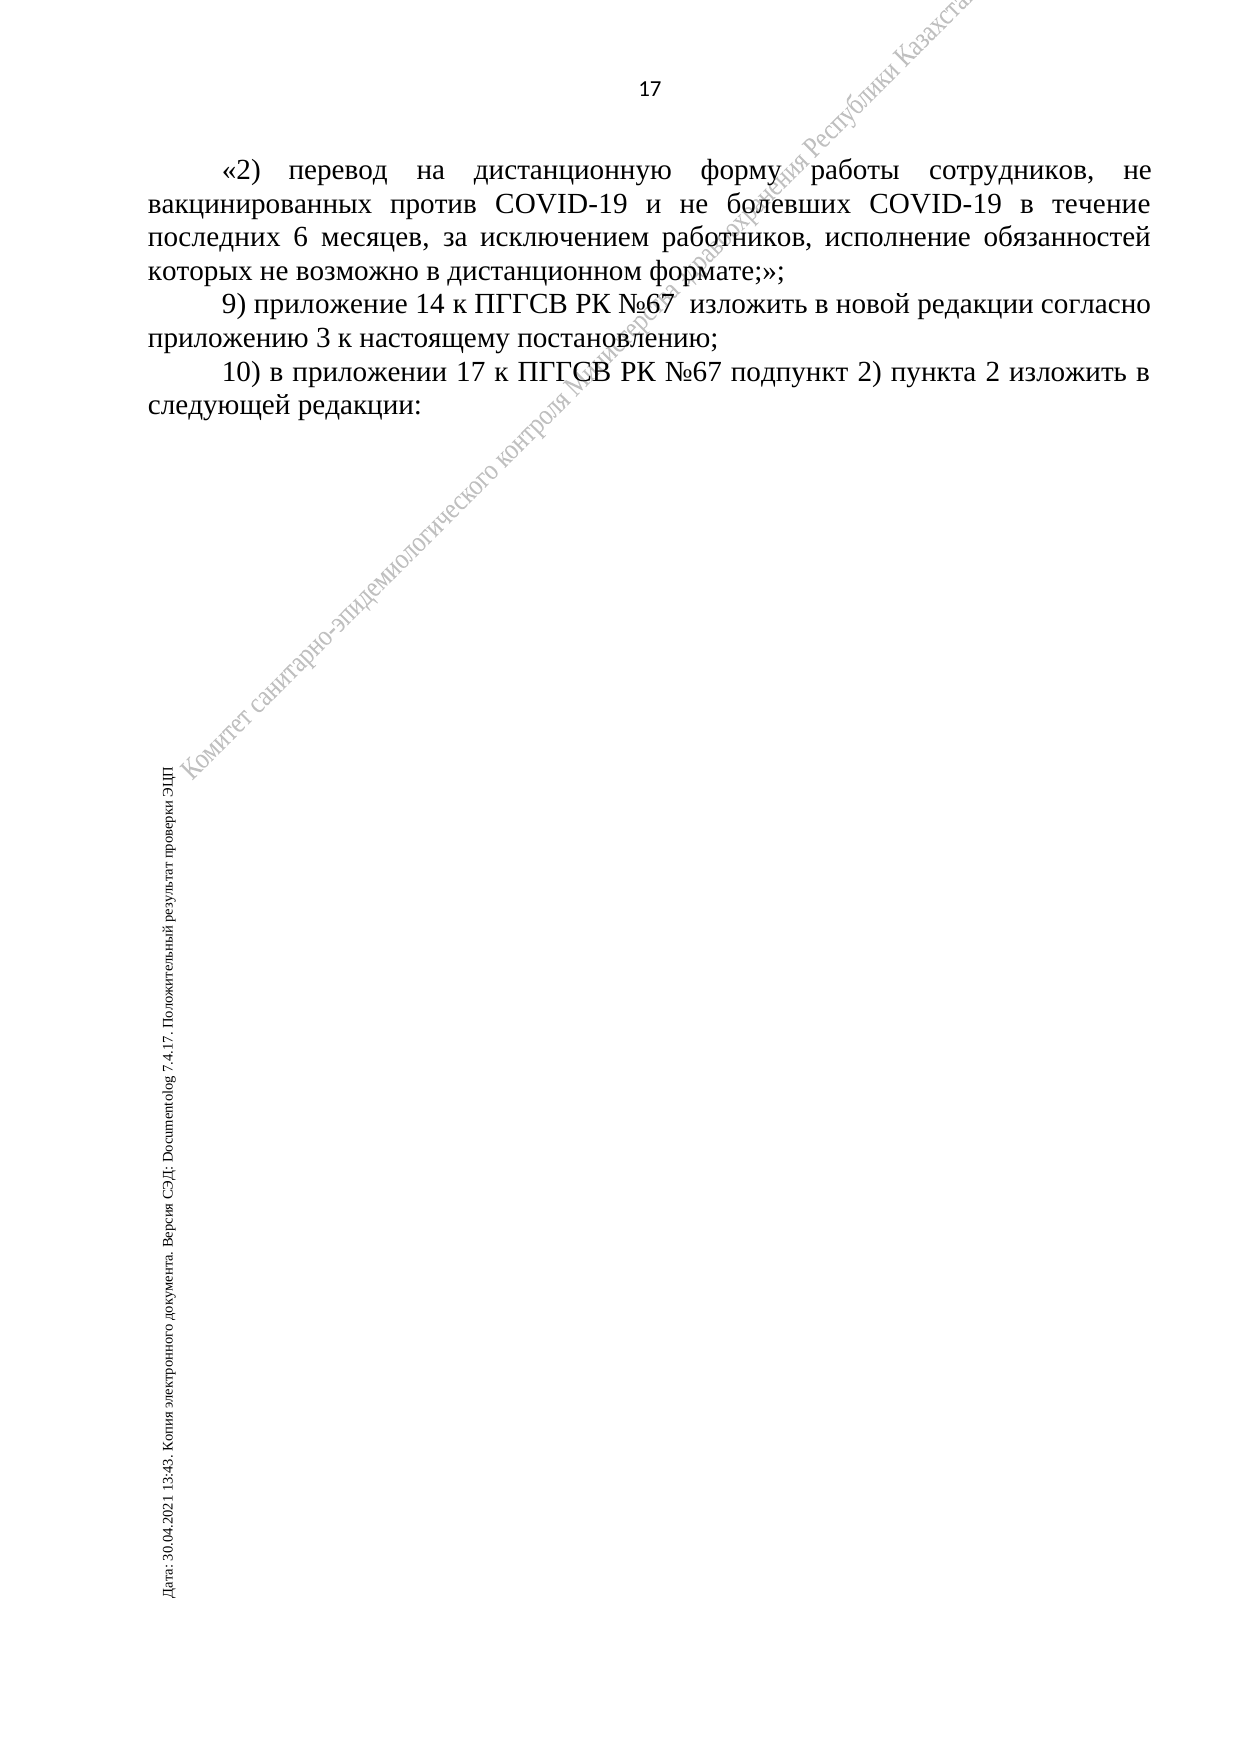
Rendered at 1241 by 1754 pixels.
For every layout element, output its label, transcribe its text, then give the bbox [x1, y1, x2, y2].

text «2) перевод на дистанционную форму работы сотрудников, не вакцинированных против COVID-19 и не болевших COVID-19 в течение последних 6 месяцев, за исключением работников, исполнение обязанностей которых не возможно в дистанционном формате;»; [148, 152, 1152, 287]
text 10) в приложении 17 к ПГГСВ РК №67 подпункт 2) пункта 2 изложить в следующей редакции: [148, 354, 1152, 421]
text 9) приложение 14 к ПГГСВ РК №67 изложить в новой редакции согласно приложению 3 к настоящему постановлению; [148, 287, 1152, 354]
